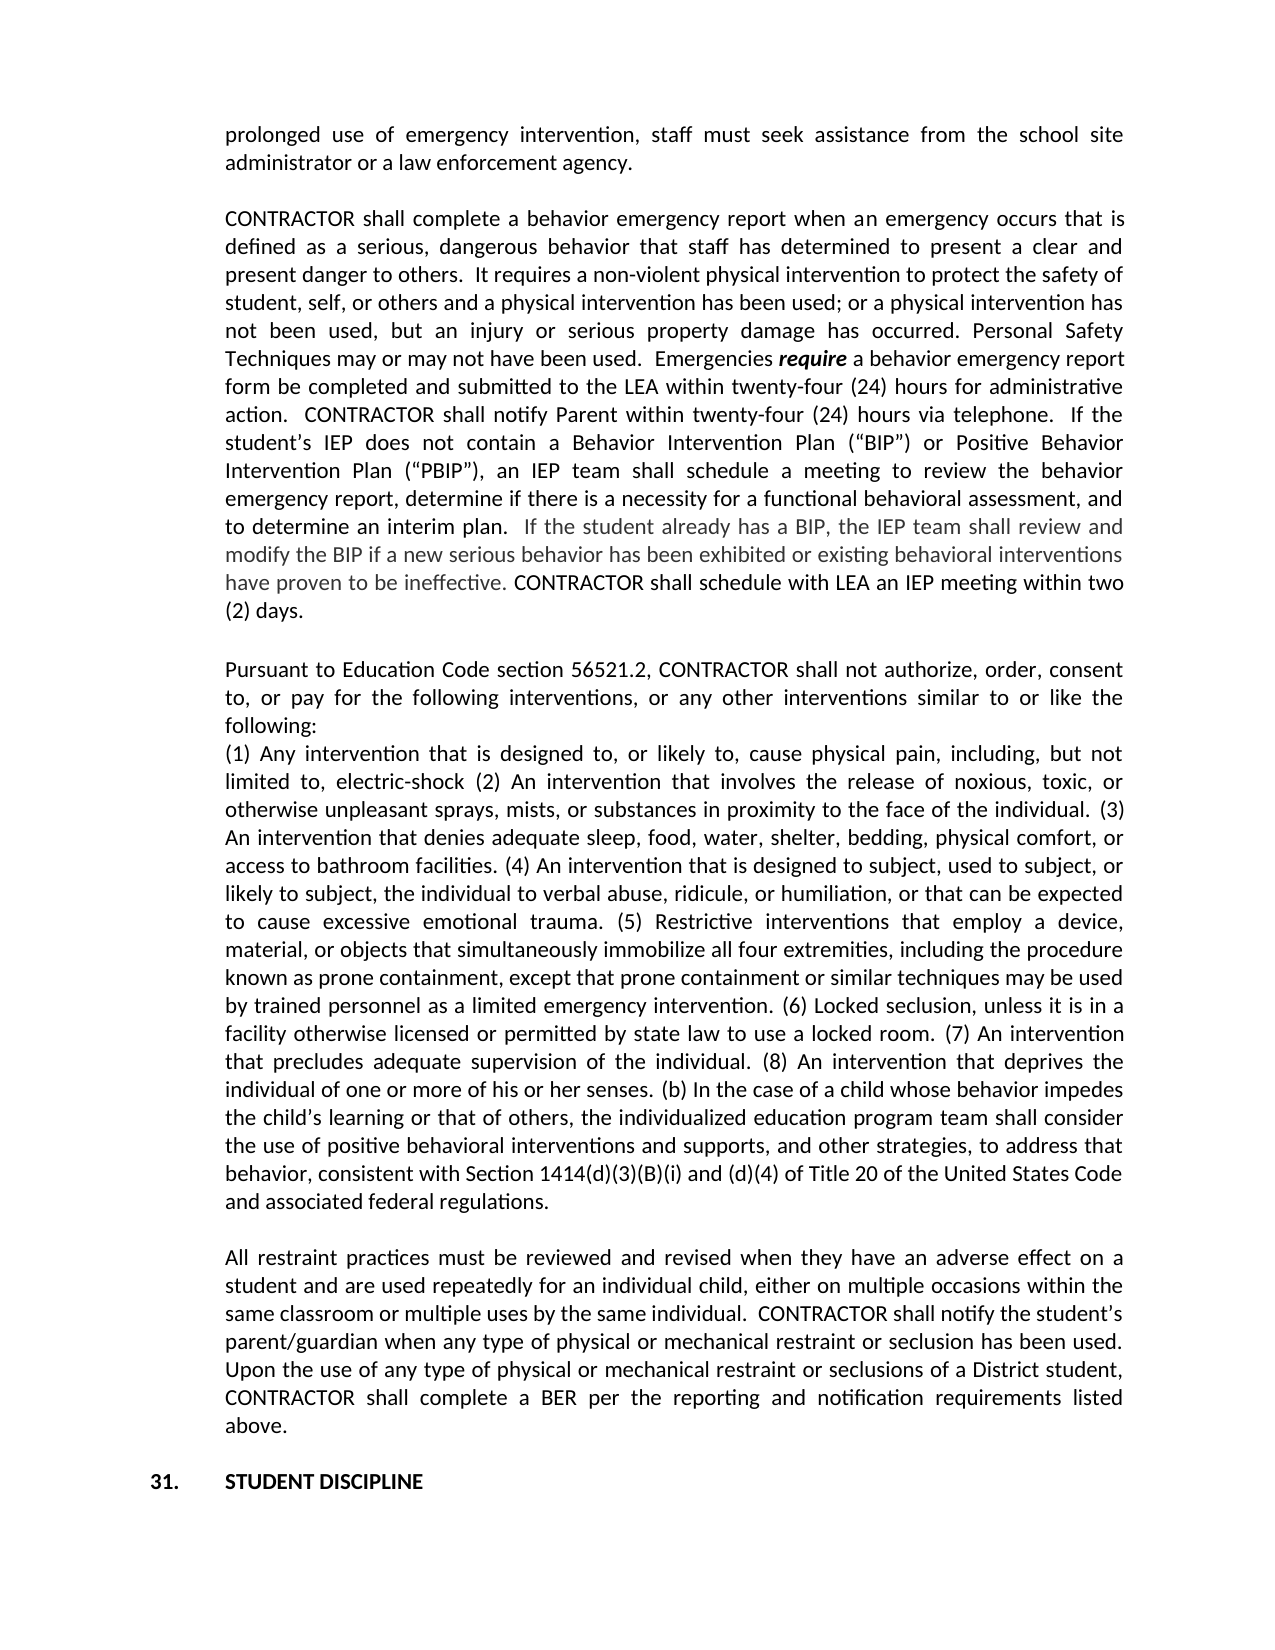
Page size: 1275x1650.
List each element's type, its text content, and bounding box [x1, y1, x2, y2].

text Pursuant to Education Code section 56521.2, CONTRACTOR shall not authorize, order, consent to, or pay for the following interventions, or any other interventions similar to or like the following: (1) Any intervention that is designed to, or likely to, cause physical pain, including, but not limited to, electric-shock (2) An intervention that involves the release of noxious, toxic, or otherwise unpleasant sprays, mists, or substances in proximity to the face of the individual. (3) An intervention that denies adequate sleep, food, water, shelter, bedding, physical comfort, or access to bathroom facilities. (4) An intervention that is designed to subject, used to subject, or likely to subject, the individual to verbal abuse, ridicule, or humiliation, or that can be expected to cause excessive emotional trauma. (5) Restrictive interventions that employ a device, material, or objects that simultaneously immobilize all four extremities, including the procedure known as prone containment, except that prone containment or similar techniques may be used by trained personnel as a limited emergency intervention. (6) Locked seclusion, unless it is in a facility otherwise licensed or permitted by state law to use a locked room. (7) An intervention that precludes adequate supervision of the individual. (8) An intervention that deprives the individual of one or more of his or her senses. (b) In the case of a child whose behavior impedes the child’s learning or that of others, the individualized education program team shall consider the use of positive behavioral interventions and supports, and other strategies, to address that behavior, consistent with Section 1414(d)(3)(B)(i) and (d)(4) of Title 20 of the United States Code and associated federal regulations. [225, 655, 1125, 1215]
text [225, 120, 1125, 176]
subtitle 31. STUDENT DISCIPLINE [150, 1467, 1125, 1496]
text CONTRACTOR shall complete a behavior emergency report when an emergency occurs that is defined as a serious, dangerous behavior that staff has determined to present a clear and present danger to others. It requires a non-violent physical intervention to protect the safety of student, self, or others and a physical intervention has been used; or a physical intervention has not been used, but an injury or serious property damage has occurred. Personal Safety Techniques may or may not have been used. Emergencies require a behavior emergency report form be completed and submitted to the LEA within twenty-four (24) hours for administrative action. CONTRACTOR shall notify Parent within twenty-four (24) hours via telephone. If the student’s IEP does not contain a Behavior Intervention Plan (“BIP”) or Positive Behavior Intervention Plan (“PBIP”), an IEP team shall schedule a meeting to review the behavior emergency report, determine if there is a necessity for a functional behavioral assessment, and to determine an interim plan. If the student already has a BIP, the IEP team shall review and modify the BIP if a new serious behavior has been exhibited or existing behavioral interventions have proven to be ineffective. CONTRACTOR shall schedule with LEA an IEP meeting within two (2) days. [225, 204, 1125, 624]
text All restraint practices must be reviewed and revised when they have an adverse effect on a student and are used repeatedly for an individual child, either on multiple occasions within the same classroom or multiple uses by the same individual. CONTRACTOR shall notify the student’s parent/guardian when any type of physical or mechanical restraint or seclusion has been used. Upon the use of any type of physical or mechanical restraint or seclusions of a District student, CONTRACTOR shall complete a BER per the reporting and notification requirements listed above. [225, 1243, 1125, 1439]
